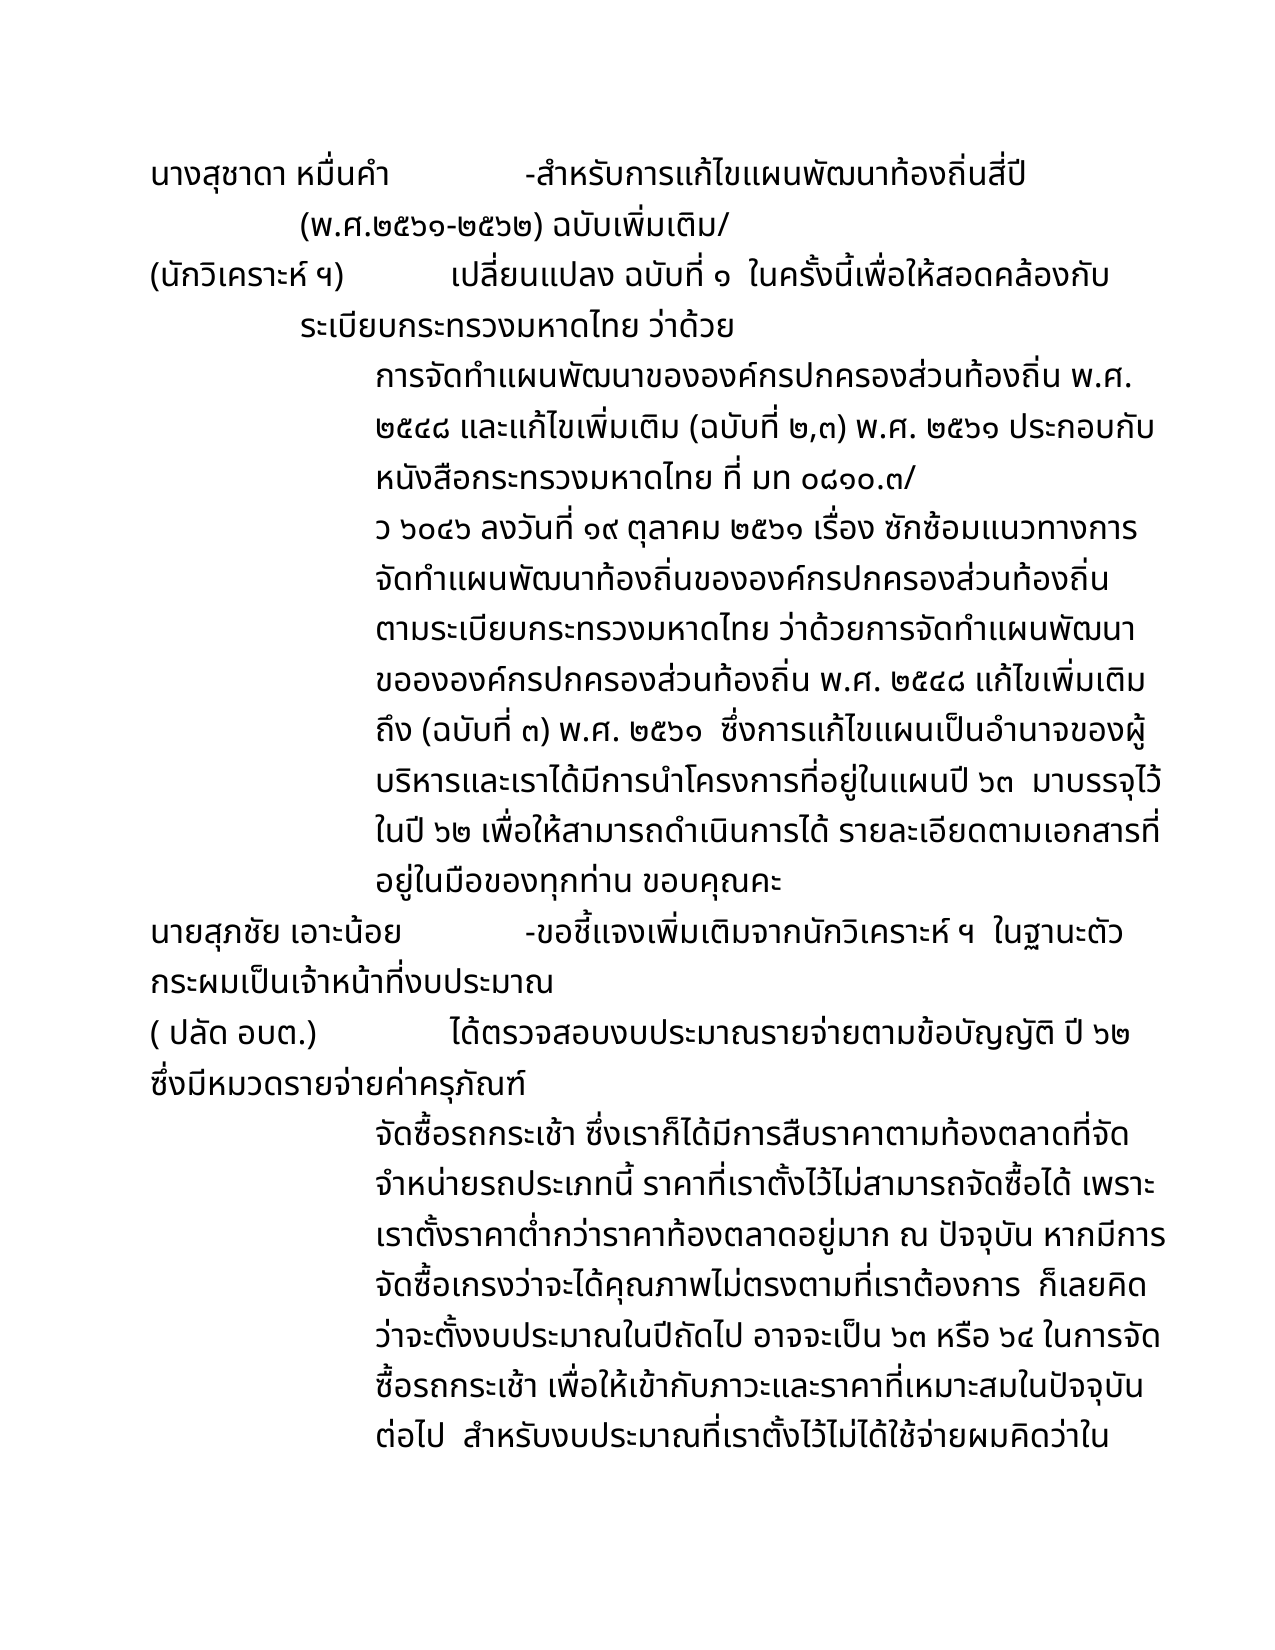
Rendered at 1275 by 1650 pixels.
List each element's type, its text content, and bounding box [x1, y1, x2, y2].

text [375, 1110, 1167, 1463]
text ( ปลัด อบต.) ได้ตรวจสอบงบประมาณรายจ่ายตามข้อบัญญัติ ปี ๖๒ ซึ่งมีหมวดรายจ่ายค่าครุภัณฑ์ [150, 1009, 1167, 1110]
text นายสุภชัย เอาะน้อย -ขอชี้แจงเพิ่มเติมจากนักวิเคราะห์ ฯ ในฐานะตัวกระผมเป็นเจ้าหน้าที่งบประมาณ [150, 908, 1167, 1009]
text (นักวิเคราะห์ ฯ) เปลี่ยนแปลง ฉบับที่ ๑ ในครั้งนี้เพื่อให้สอดคล้องกับระเบียบกระทรวงมหาดไทย ว่าด้วย [150, 251, 1167, 352]
text การจัดทำแผนพัฒนาขององค์กรปกครองส่วนท้องถิ่น พ.ศ. ๒๕๔๘ และแก้ไขเพิ่มเติม (ฉบับที่ ๒,๓) พ.ศ. ๒๕๖๑ ประกอบกับหนังสือกระทรวงมหาดไทย ที่ มท ๐๘๑๐.๓/ [375, 352, 1167, 504]
text นางสุชาดา หมื่นคำ -สำหรับการแก้ไขแผนพัฒนาท้องถิ่นสี่ปี (พ.ศ.๒๕๖๑-๒๕๖๒) ฉบับเพิ่มเติม/ [150, 150, 1167, 251]
text ว ๖๐๔๖ ลงวันที่ ๑๙ ตุลาคม ๒๕๖๑ เรื่อง ซักซ้อมแนวทางการจัดทำแผนพัฒนาท้องถิ่นขององค์กรปกครองส่วนท้องถิ่น ตามระเบียบกระทรวงมหาดไทย ว่าด้วยการจัดทำแผนพัฒนาขอององค์กรปกครองส่วนท้องถิ่น พ.ศ. ๒๕๔๘ แก้ไขเพิ่มเติมถึง (ฉบับที่ ๓) พ.ศ. ๒๕๖๑ ซึ่งการแก้ไขแผนเป็นอำนาจของผู้บริหารและเราได้มีการนำโครงการที่อยู่ในแผนปี ๖๓ มาบรรจุไว้ในปี ๖๒ เพื่อให้สามารถดำเนินการได้ รายละเอียดตามเอกสารที่อยู่ในมือของทุกท่าน ขอบคุณคะ [375, 504, 1167, 908]
